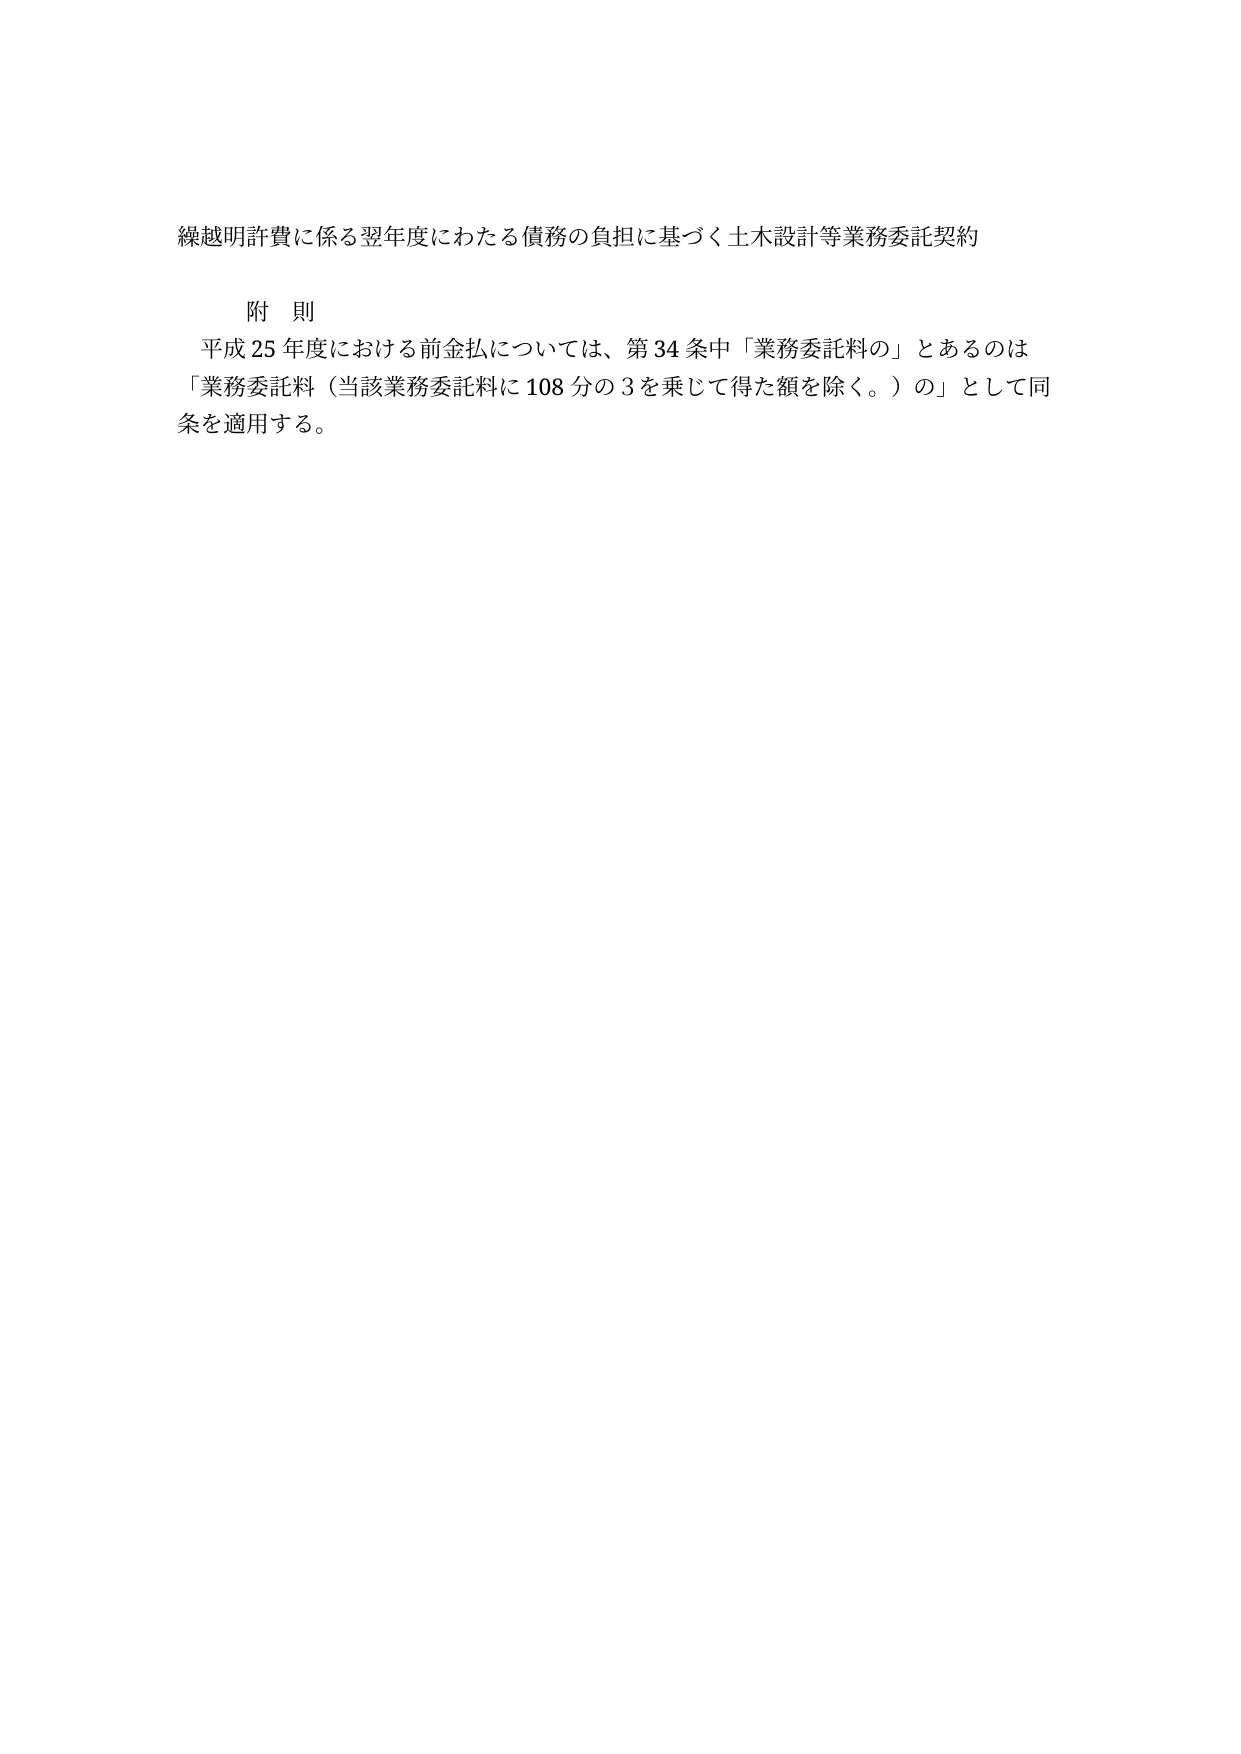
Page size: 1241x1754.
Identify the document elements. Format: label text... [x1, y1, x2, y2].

text 平成25 年度における前金払については、第34 条中「業務委託料の」とあるのは「業務委託料（当該業務委託料に108 分の３を乗じて得た額を除く。）の」として同条を適用する。 [177, 329, 1063, 442]
text 附 則 [177, 292, 1063, 329]
text 繰越明許費に係る翌年度にわたる債務の負担に基づく土木設計等業務委託契約 [177, 217, 1063, 254]
